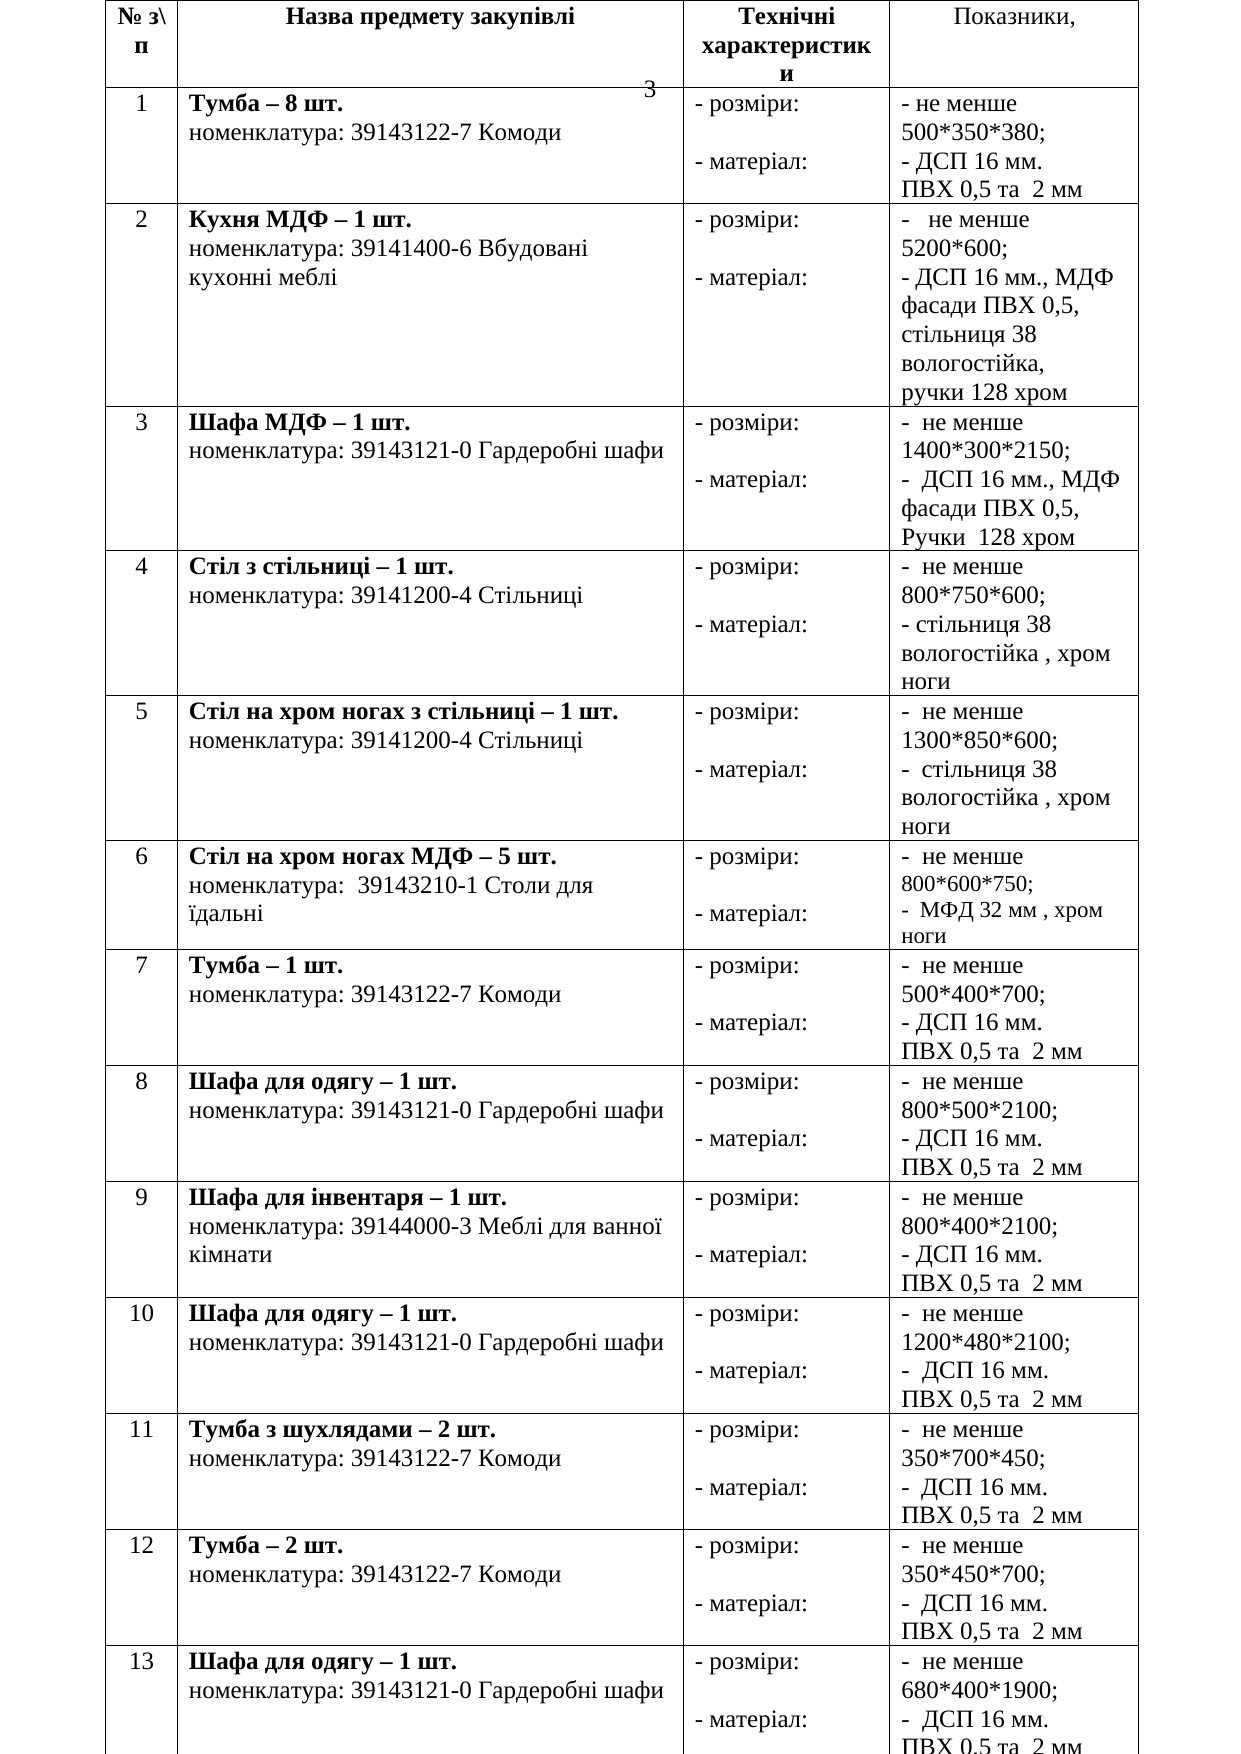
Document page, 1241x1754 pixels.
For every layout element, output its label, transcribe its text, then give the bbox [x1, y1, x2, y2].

table_cell - не менше 500*350*380; - ДСП 16 мм. ПВХ 0,5 та 2 мм [890, 88, 1138, 203]
table_cell 5 [106, 696, 177, 840]
table_cell Стіл на хром ногах з стільниці – 1 шт. номенклатура: 39141200-4 Стільниці [178, 696, 683, 840]
table_cell 12 [106, 1530, 177, 1645]
table_cell Тумба – 2 шт. номенклатура: 39143122-7 Комоди [178, 1530, 683, 1645]
table_cell - не менше 1300*850*600; - стільниця 38 вологостійка , хром ноги [890, 696, 1138, 840]
table_cell - розміри: - матеріал: [684, 841, 889, 949]
table_cell - розміри: - матеріал: [684, 950, 889, 1065]
table_cell - не менше 800*750*600; - стільниця 38 вологостійка , хром ноги [890, 551, 1138, 695]
table_header Технічні характеристики [684, 1, 889, 87]
table_cell - не менше 800*500*2100; - ДСП 16 мм. ПВХ 0,5 та 2 мм [890, 1066, 1138, 1181]
table_cell 13 [106, 1646, 177, 1754]
table_cell - не менше 1200*480*2100; - ДСП 16 мм. ПВХ 0,5 та 2 мм [890, 1298, 1138, 1413]
table_cell - розміри: - матеріал: [684, 1066, 889, 1181]
table_header № з\п [106, 1, 177, 87]
table_cell - не менше 350*700*450; - ДСП 16 мм. ПВХ 0,5 та 2 мм [890, 1414, 1138, 1529]
table_cell - не менше 800*600*750; - МФД 32 мм , хром ноги [890, 841, 1138, 949]
table_cell - не менше 680*400*1900; - ДСП 16 мм. ПВХ 0,5 та 2 мм [890, 1646, 1138, 1754]
table_cell - розміри: - матеріал: [684, 407, 889, 550]
table_cell Тумба – 1 шт. номенклатура: 39143122-7 Комоди [178, 950, 683, 1065]
table_cell 9 [106, 1182, 177, 1297]
table_cell Стіл з стільниці – 1 шт. номенклатура: 39141200-4 Стільниці [178, 551, 683, 695]
table_cell - розміри: - матеріал: [684, 696, 889, 840]
table_cell Шафа для одягу – 1 шт. номенклатура: 39143121-0 Гардеробні шафи [178, 1298, 683, 1413]
table_cell - не менше 500*400*700; - ДСП 16 мм. ПВХ 0,5 та 2 мм [890, 950, 1138, 1065]
table_cell - розміри: - матеріал: [684, 551, 889, 695]
table_cell - розміри: - матеріал: [684, 1298, 889, 1413]
table_cell - розміри: - матеріал: [684, 204, 889, 406]
table_cell Тумба – 8 шт. номенклатура: 39143122-7 Комоди [178, 88, 683, 203]
table_cell - розміри: - матеріал: [684, 1646, 889, 1754]
table_cell Шафа МДФ – 1 шт. номенклатура: 39143121-0 Гардеробні шафи [178, 407, 683, 550]
table_cell - не менше 800*400*2100; - ДСП 16 мм. ПВХ 0,5 та 2 мм [890, 1182, 1138, 1297]
table_cell - розміри: - матеріал: [684, 1414, 889, 1529]
table_cell - не менше 1400*300*2150; - ДСП 16 мм., МДФ фасади ПВХ 0,5, Ручки 128 хром [890, 407, 1138, 550]
table_cell 11 [106, 1414, 177, 1529]
table_cell Шафа для одягу – 1 шт. номенклатура: 39143121-0 Гардеробні шафи [178, 1646, 683, 1754]
table_cell 2 [106, 204, 177, 406]
table_cell - не менше 350*450*700; - ДСП 16 мм. ПВХ 0,5 та 2 мм [890, 1530, 1138, 1645]
table_cell Тумба з шухлядами – 2 шт. номенклатура: 39143122-7 Комоди [178, 1414, 683, 1529]
table_cell Шафа для інвентаря – 1 шт. номенклатура: 39144000-3 Меблі для ванної кімнати [178, 1182, 683, 1297]
table_cell - розміри: - матеріал: [684, 1182, 889, 1297]
table_cell 6 [106, 841, 177, 949]
table_cell - не менше 5200*600; - ДСП 16 мм., МДФ фасади ПВХ 0,5, стільниця 38 вологостійка, ручки 128 хром [890, 204, 1138, 406]
table_cell 8 [106, 1066, 177, 1181]
table_cell Стіл на хром ногах МДФ – 5 шт. номенклатура: 39143210-1 Столи для їдальні [178, 841, 683, 949]
table_cell 4 [106, 551, 177, 695]
table_cell Кухня МДФ – 1 шт. номенклатура: 39141400-6 Вбудовані кухонні меблі [178, 204, 683, 406]
table_cell 1 [106, 88, 177, 203]
table_cell - розміри: - матеріал: [684, 88, 889, 203]
table_header Показники, [890, 1, 1138, 87]
table_cell 7 [106, 950, 177, 1065]
table_cell 3 [106, 407, 177, 550]
table_cell Шафа для одягу – 1 шт. номенклатура: 39143121-0 Гардеробні шафи [178, 1066, 683, 1181]
table_header Назва предмету закупівлі [178, 1, 683, 87]
table_cell 10 [106, 1298, 177, 1413]
table_cell - розміри: - матеріал: [684, 1530, 889, 1645]
